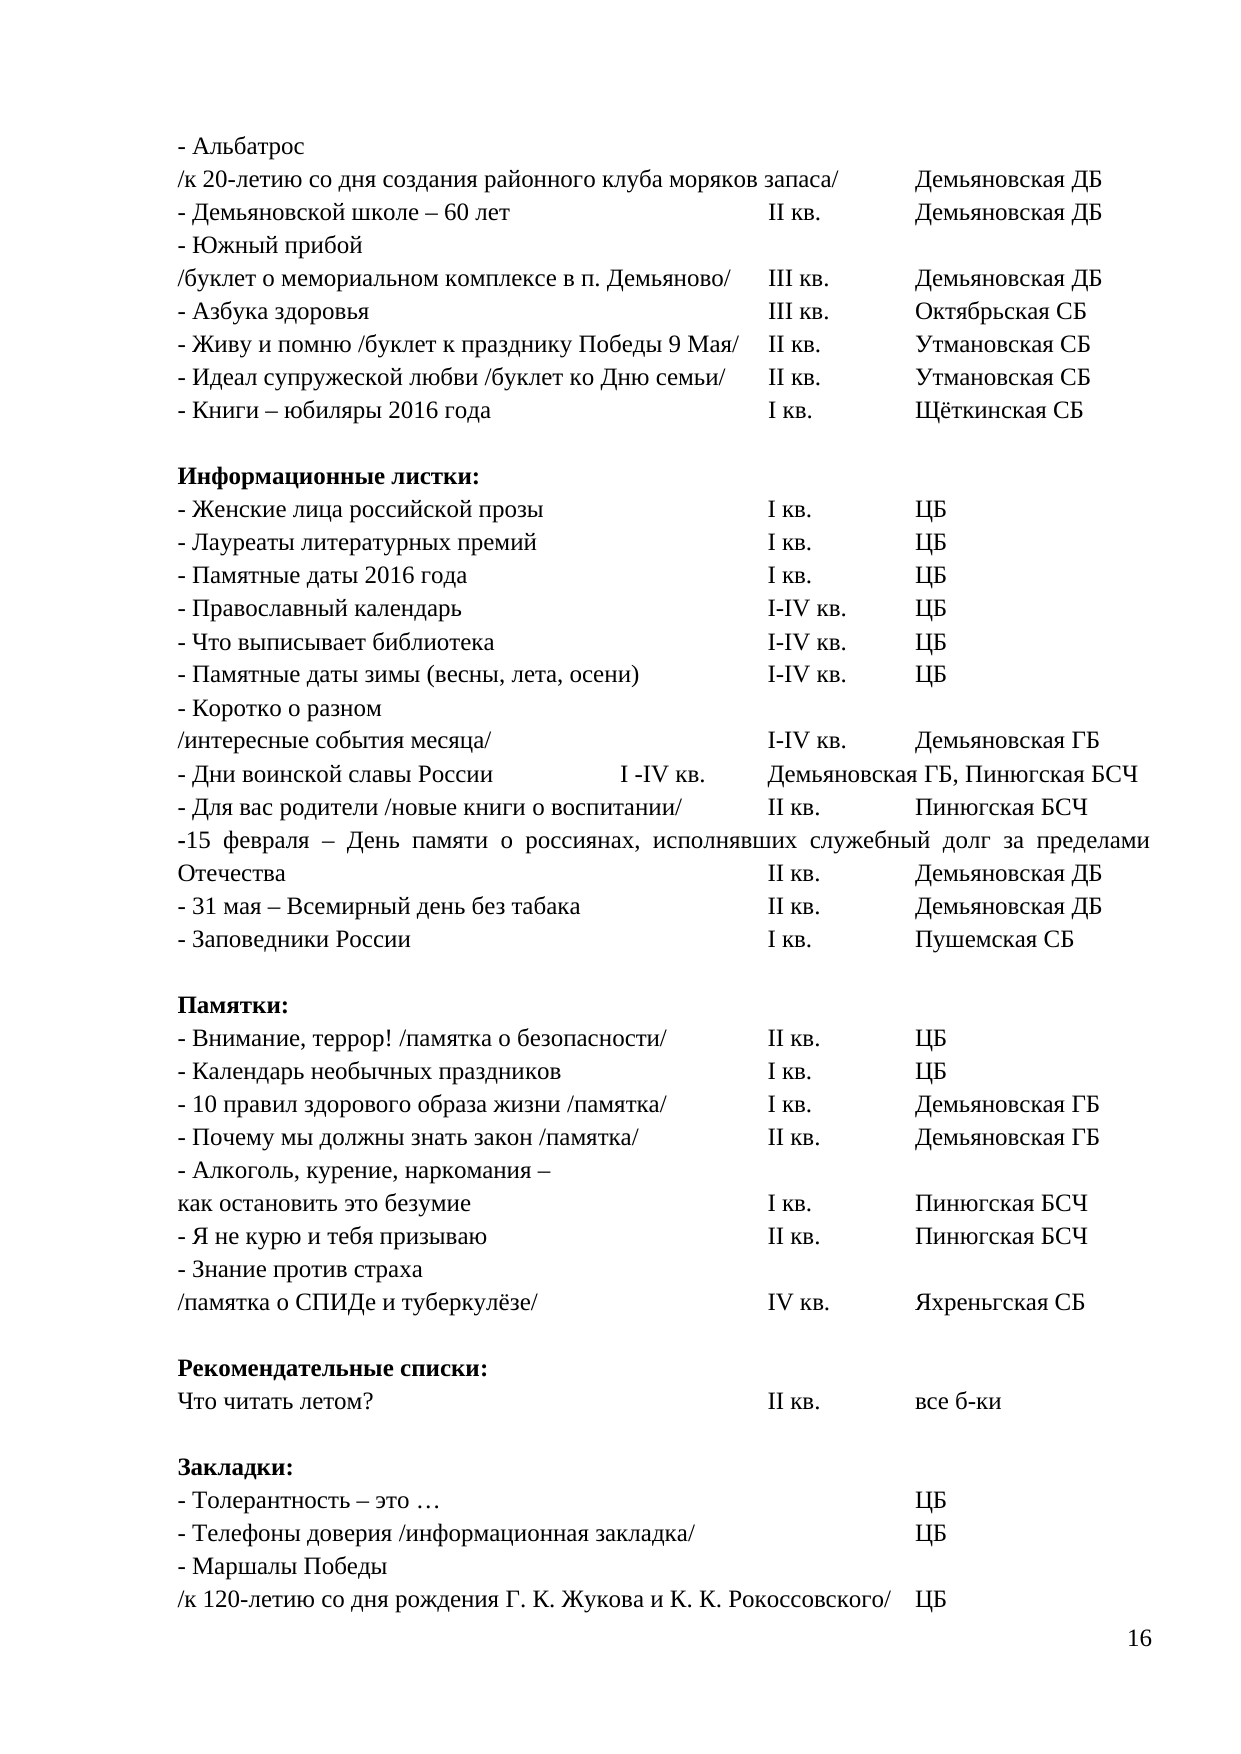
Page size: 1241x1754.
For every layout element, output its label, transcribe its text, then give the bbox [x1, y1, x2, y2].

text - Я не курю и тебя призываю II кв. Пинюгская БСЧ [177, 1221, 1152, 1250]
text Рекомендательные списки: [177, 1353, 1152, 1382]
text - Дни воинской славы России I -IV кв. Демьяновская ГБ, Пинюгская БСЧ [177, 759, 1152, 787]
text - Альбатрос [118, 131, 1152, 160]
text - Почему мы должны знать закон /памятка/ II кв. Демьяновская ГБ [177, 1122, 1152, 1151]
text как остановить это безумие I кв. Пинюгская БСЧ [177, 1188, 1152, 1217]
text - Азбука здоровья III кв. Октябрьская СБ [118, 296, 1152, 325]
text - 31 мая – Всемирный день без табака II кв. Демьяновская ДБ [177, 891, 1152, 919]
text - Женские лица российской прозы I кв. ЦБ [177, 494, 1152, 523]
text - 10 правил здорового образа жизни /памятка/ I кв. Демьяновская ГБ [177, 1089, 1152, 1118]
text Информационные листки: [177, 461, 1152, 490]
text - Толерантность – это … ЦБ [177, 1485, 1152, 1514]
text - Что выписывает библиотека I-IV кв. ЦБ [177, 627, 1152, 655]
text - Заповедники России I кв. Пушемская СБ [177, 924, 1152, 952]
text - Коротко о разном [177, 693, 1152, 721]
text Памятки: [177, 990, 1152, 1018]
text - Памятные даты зимы (весны, лета, осени) I-IV кв. ЦБ [177, 659, 1152, 688]
text - Телефоны доверия /информационная закладка/ ЦБ [118, 1518, 1152, 1547]
text Закладки: [177, 1452, 1152, 1481]
text - Идеал супружеской любви /буклет ко Дню семьи/ II кв. Утмановская СБ [118, 362, 1152, 391]
text /памятка о СПИДе и туберкулёзе/ IV кв. Яхреньгская СБ [177, 1287, 1152, 1316]
text /буклет о мемориальном комплексе в п. Демьяново/ III кв. Демьяновская ДБ [118, 263, 1152, 292]
text /к 20-летию со дня создания районного клуба моряков запаса/ Демьяновская ДБ [118, 164, 1152, 193]
text /интересные события месяца/ I-IV кв. Демьяновская ГБ [177, 726, 1152, 754]
text - Южный прибой [118, 230, 1152, 259]
text - Живу и помню /буклет к празднику Победы 9 Мая/ II кв. Утмановская СБ [118, 329, 1152, 358]
text - Православный календарь I-IV кв. ЦБ [177, 593, 1152, 622]
text -15 февраля – День памяти о россиянах, исполнявших служебный долг за пределами Отечества II кв. Демьяновская ДБ [177, 825, 1152, 886]
text /к 120-летию со дня рождения Г. К. Жукова и К. К. Рокоссовского/ ЦБ [118, 1584, 1152, 1613]
text - Внимание, террор! /памятка о безопасности/ II кв. ЦБ [177, 1023, 1152, 1052]
text - Памятные даты 2016 года I кв. ЦБ [177, 561, 1152, 589]
text - Демьяновской школе – 60 лет II кв. Демьяновская ДБ [118, 197, 1152, 226]
text - Календарь необычных праздников I кв. ЦБ [177, 1056, 1152, 1084]
text Что читать летом? II кв. все б-ки [177, 1386, 1152, 1415]
text - Лауреаты литературных премий I кв. ЦБ [177, 527, 1152, 556]
text - Книги – юбиляры 2016 года I кв. Щёткинская СБ [118, 395, 1152, 424]
text - Для вас родители /новые книги о воспитании/ II кв. Пинюгская БСЧ [177, 792, 1152, 820]
text - Знание против страха [177, 1254, 1152, 1283]
text - Алкоголь, курение, наркомания – [177, 1155, 1152, 1184]
text - Маршалы Победы [118, 1551, 1152, 1580]
